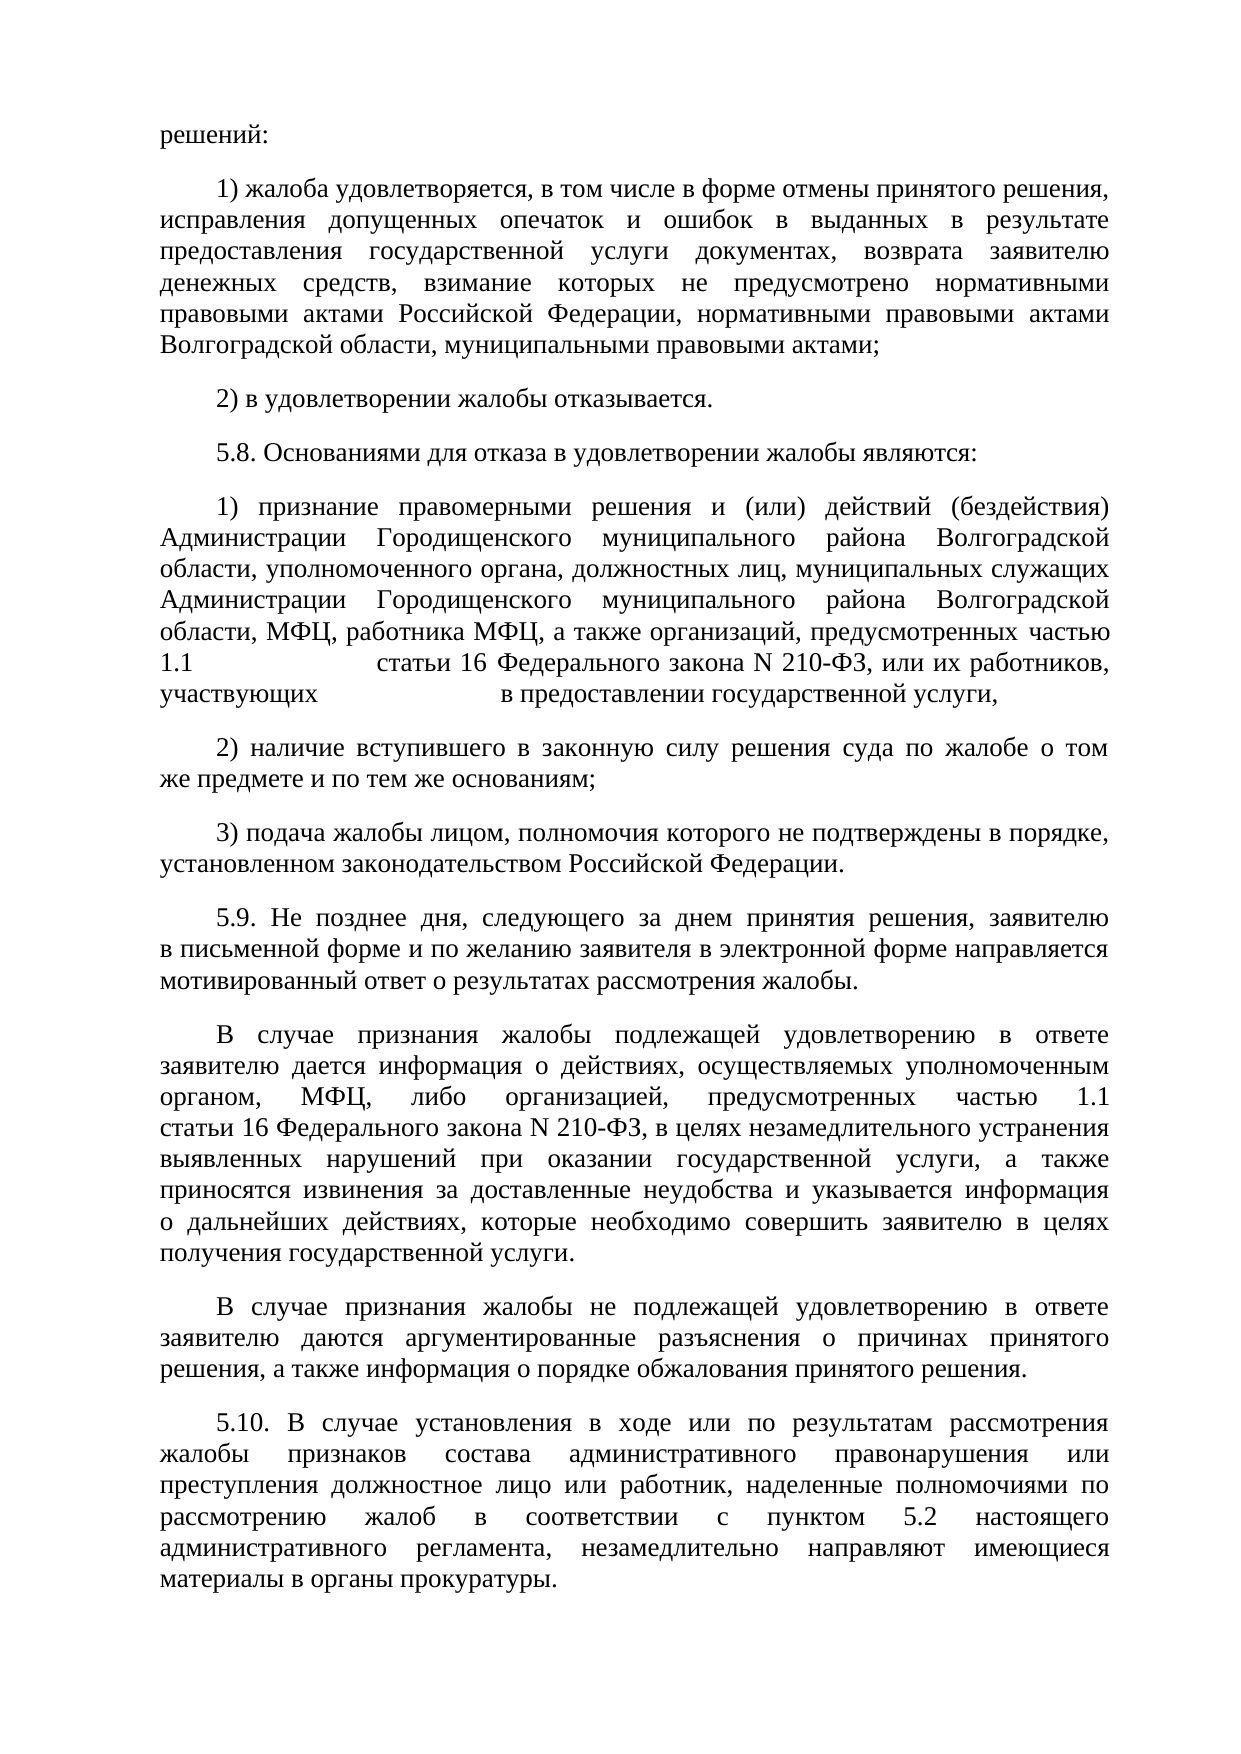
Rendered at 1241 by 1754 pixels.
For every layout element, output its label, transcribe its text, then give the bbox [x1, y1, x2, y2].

text 2) в удовлетворении жалобы отказывается. [159, 382, 1110, 413]
text В случае признания жалобы подлежащей удовлетворению в ответе заявителю дается информация о действиях, осуществляемых уполномоченным органом, МФЦ, либо организацией, предусмотренных частью 1.1 статьи 16 Федерального закона N 210-ФЗ, в целях незамедлительного устранения выявленных нарушений при оказании государственной услуги, а также приносятся извинения за доставленные неудобства и указывается информация о дальнейших действиях, которые необходимо совершить заявителю в целях получения государственной услуги. [159, 1018, 1110, 1267]
text 5.10. В случае установления в ходе или по результатам рассмотрения жалобы признаков состава административного правонарушения или преступления должностное лицо или работник, наделенные полномочиями по рассмотрению жалоб в соответствии с пунктом 5.2 настоящего административного регламента, незамедлительно направляют имеющиеся материалы в органы прокуратуры. [159, 1406, 1110, 1593]
text 1) признание правомерными решения и (или) действий (бездействия) Администрации Городищенского муниципального района Волгоградской области, уполномоченного органа, должностных лиц, муниципальных служащих Администрации Городищенского муниципального района Волгоградской области, МФЦ, работника МФЦ, а также организаций, предусмотренных частью 1.1 статьи 16 Федерального закона N 210-ФЗ, или их работников, участвующих в предоставлении государственной услуги, [159, 490, 1110, 708]
text 1) жалоба удовлетворяется, в том числе в форме отмены принятого решения, исправления допущенных опечаток и ошибок в выданных в результате предоставления государственной услуги документах, возврата заявителю денежных средств, взимание которых не предусмотрено нормативными правовыми актами Российской Федерации, нормативными правовыми актами Волгоградской области, муниципальными правовыми актами; [159, 172, 1110, 359]
text 2) наличие вступившего в законную силу решения суда по жалобе о том же предмете и по тем же основаниям; [159, 731, 1110, 793]
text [159, 118, 1110, 149]
text 5.8. Основаниями для отказа в удовлетворении жалобы являются: [159, 436, 1110, 467]
text 3) подача жалобы лицом, полномочия которого не подтверждены в порядке, установленном законодательством Российской Федерации. [159, 816, 1110, 878]
text 5.9. Не позднее дня, следующего за днем принятия решения, заявителю в письменной форме и по желанию заявителя в электронной форме направляется мотивированный ответ о результатах рассмотрения жалобы. [159, 901, 1110, 995]
text В случае признания жалобы не подлежащей удовлетворению в ответе заявителю даются аргументированные разъяснения о причинах принятого решения, а также информация о порядке обжалования принятого решения. [159, 1290, 1110, 1383]
